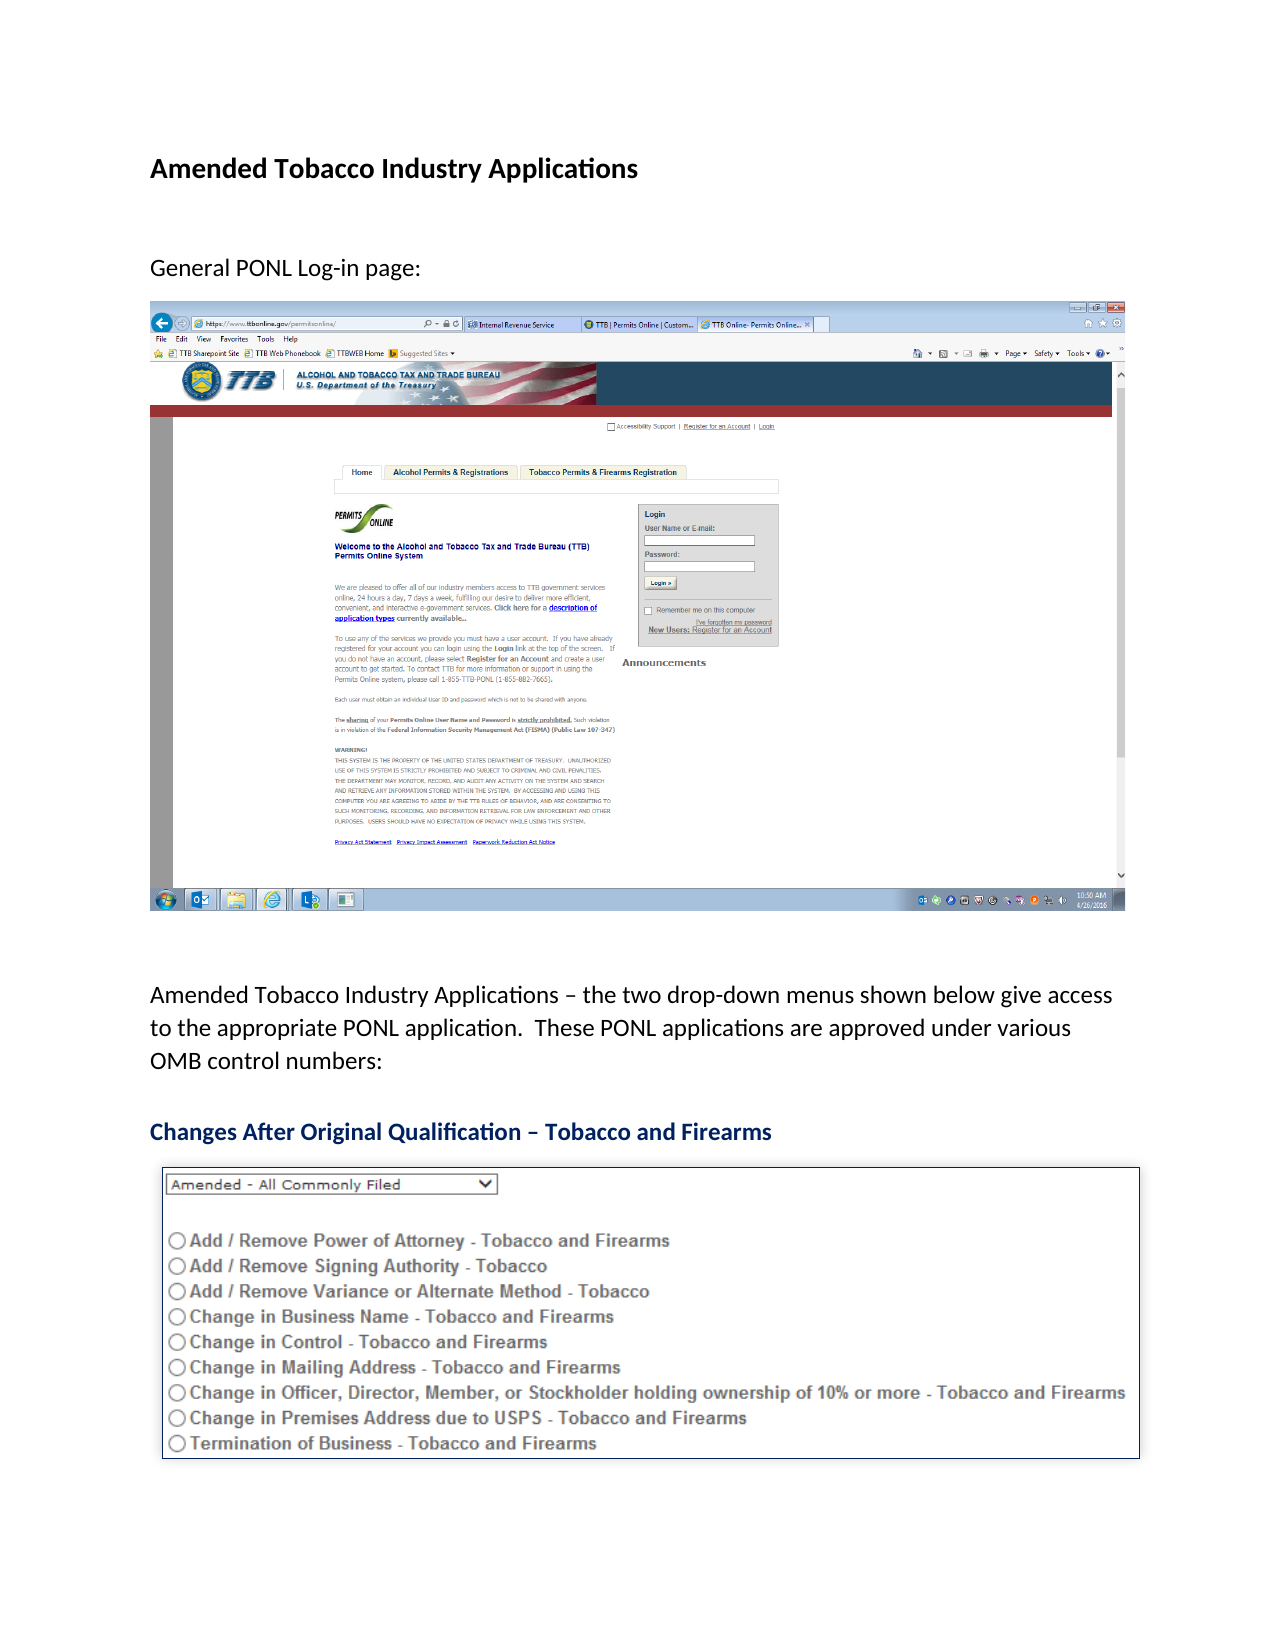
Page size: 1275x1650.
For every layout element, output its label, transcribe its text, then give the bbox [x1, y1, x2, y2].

text Amended Tobacco Industry Applications [150, 150, 1125, 186]
text Changes After Original Qualification – Tobacco and Firearms [150, 1116, 1125, 1146]
text Amended Tobacco Industry Applications – the two drop-down menus shown below give access to the appropriate PONL application. These PONL applications are approved under various OMB control numbers: [150, 979, 1125, 1076]
picture [150, 301, 1125, 911]
picture [163, 1168, 1139, 1458]
text General PONL Log-in page: [150, 252, 1125, 282]
